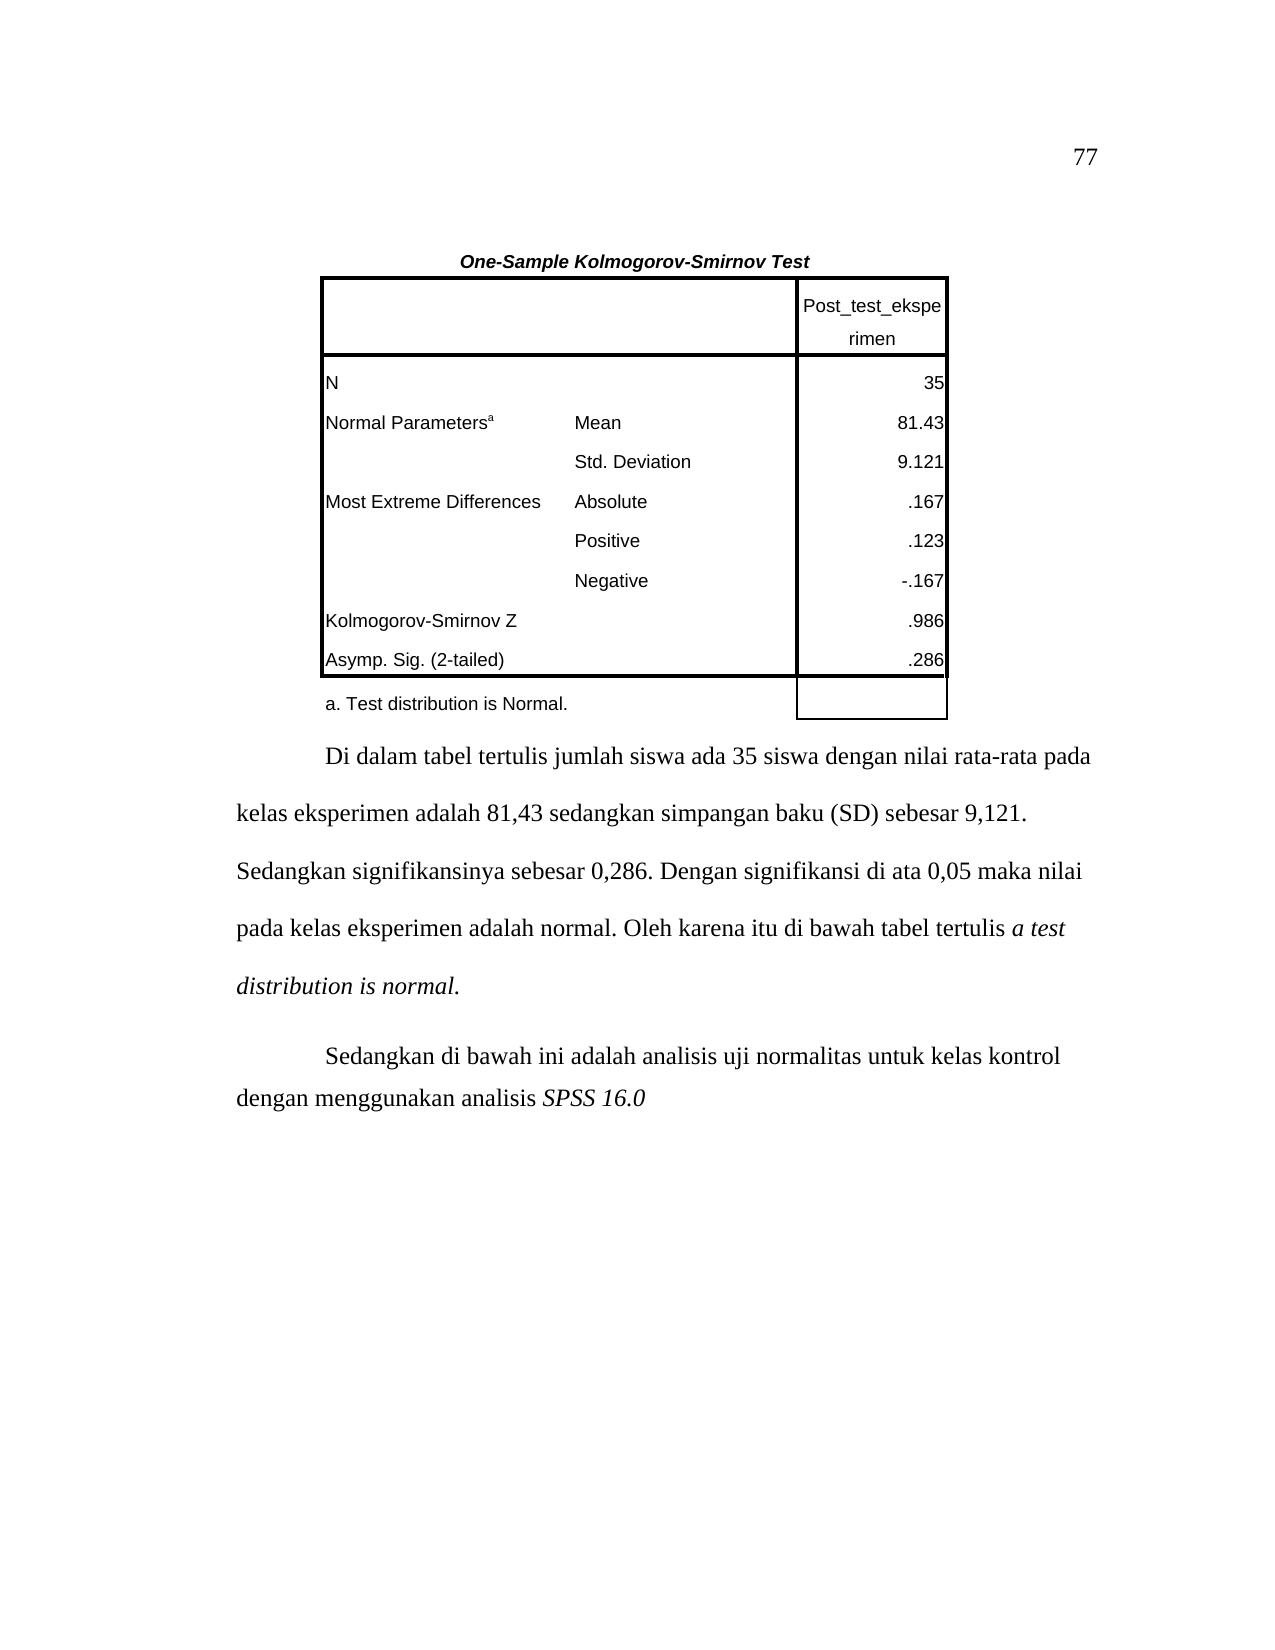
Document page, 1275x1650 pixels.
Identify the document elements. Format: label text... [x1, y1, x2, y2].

table_cell Most Extreme Differences [324, 476, 571, 594]
table_cell .167 [799, 476, 945, 515]
table_cell Std. Deviation [571, 436, 795, 476]
table_cell Normal Parametersa [324, 397, 571, 476]
table_cell .286 [799, 634, 945, 674]
table_cell Negative [571, 555, 795, 594]
table_cell 81.43 [799, 397, 945, 436]
table_cell [324, 280, 571, 353]
table_cell 9.121 [799, 436, 945, 476]
table_cell Post_test_eksperimen [799, 280, 945, 353]
text Sedangkan di bawah ini adalah analisis uji normalitas untuk kelas kontrol dengan menggunakan analisis SPSS 16.0 [236, 1028, 1098, 1112]
table_cell .123 [799, 515, 945, 555]
table_cell a. Test distribution is Normal. [322, 678, 796, 717]
table_header One-Sample Kolmogorov-Smirnov Test [322, 236, 947, 276]
text Di dalam tabel tertulis jumlah siswa ada 35 siswa dengan nilai rata-rata pada kelas eksperimen adalah 81,43 sedangkan simpangan baku (SD) sebesar 9,121. Sedangkan signifikansinya sebesar 0,286. Dengan signifikansi di ata 0,05 maka nilai pada kelas eksperimen adalah normal. Oleh karena itu di bawah tabel tertulis a test distribution is normal. [236, 741, 1098, 999]
table_cell Mean [571, 397, 795, 436]
table_cell [798, 674, 946, 717]
table_cell Positive [571, 515, 795, 555]
table_cell Absolute [571, 476, 795, 515]
table_cell -.167 [799, 555, 945, 594]
table_cell N [324, 357, 795, 397]
table_cell [571, 280, 795, 353]
table_cell Kolmogorov-Smirnov Z [324, 595, 795, 634]
table_cell 35 [799, 357, 945, 397]
table_cell Asymp. Sig. (2-tailed) [324, 634, 795, 674]
table_cell .986 [799, 595, 945, 634]
